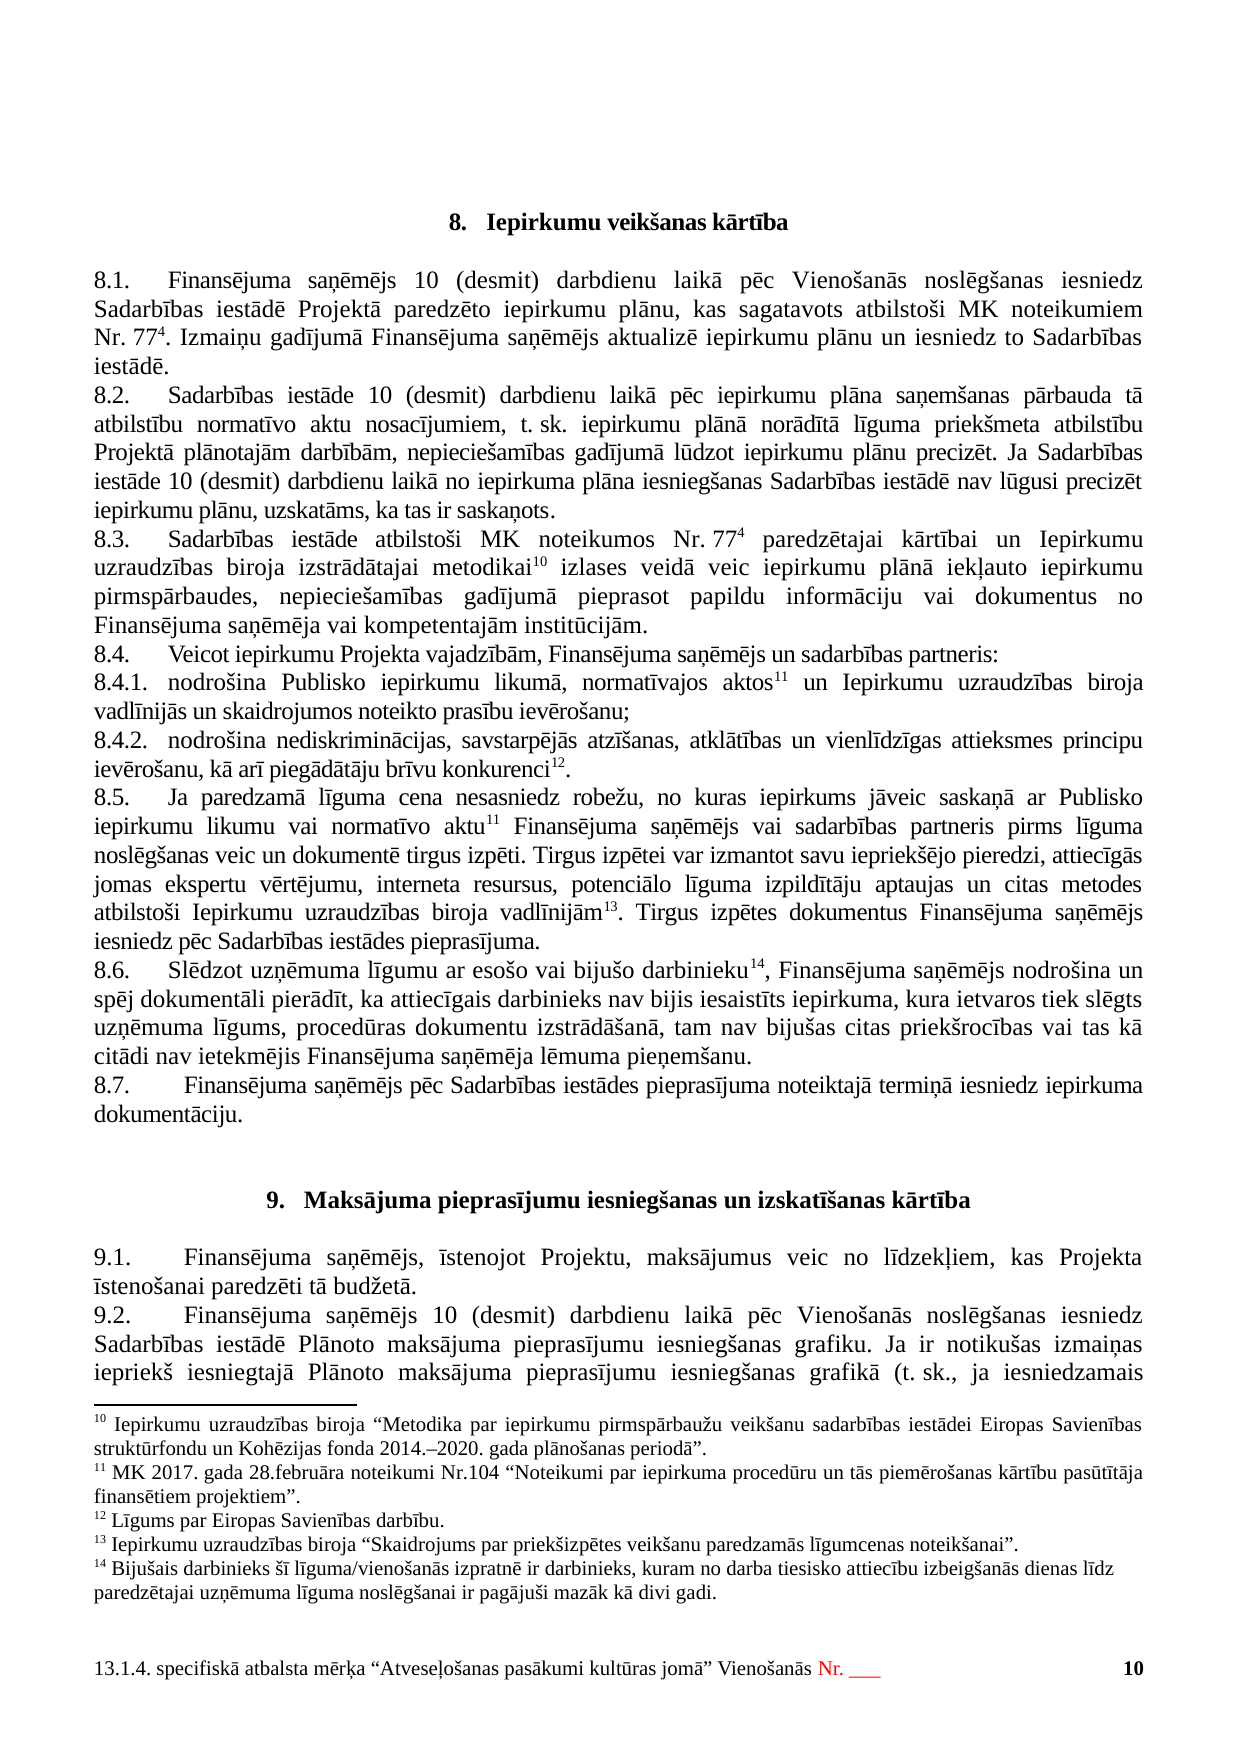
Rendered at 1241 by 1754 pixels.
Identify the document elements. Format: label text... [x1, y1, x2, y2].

list Finansējuma saņēmējs, īstenojot Projektu, maksājumus veic no līdzekļiem, kas Projekta īstenošanai paredzēti tā budžetā. [94, 1242, 1144, 1300]
list Veicot iepirkumu Projekta vajadzībām, Finansējuma saņēmējs un sadarbības partneris: [94, 639, 1144, 667]
list Iepirkumu veikšanas kārtība [94, 207, 1144, 236]
list Sadarbības iestāde 10 (desmit) darbdienu laikā pēc iepirkumu plāna saņemšanas pārbauda tā atbilstību normatīvo aktu nosacījumiem, t. sk. iepirkumu plānā norādītā līguma priekšmeta atbilstību Projektā plānotajām darbībām, nepieciešamības gadījumā lūdzot iepirkumu plānu precizēt. Ja Sadarbības iestāde 10 (desmit) darbdienu laikā no iepirkuma plāna iesniegšanas Sadarbības iestādē nav lūgusi precizēt iepirkumu plānu, uzskatāms, ka tas ir saskaņots. [94, 380, 1144, 524]
list Sadarbības iestāde atbilstoši MK noteikumos Nr. 774 paredzētajai kārtībai un Iepirkumu uzraudzības biroja izstrādātajai metodikai izlases veidā veic iepirkumu plānā iekļauto iepirkumu pirmspārbaudes, nepieciešamības gadījumā pieprasot papildu informāciju vai dokumentus no Finansējuma saņēmēja vai kompetentajām institūcijām. [94, 524, 1144, 639]
list nodrošina Publisko iepirkumu likumā, normatīvajos aktos un Iepirkumu uzraudzības biroja vadlīnijās un skaidrojumos noteikto prasību ievērošanu; [94, 667, 1144, 725]
list Slēdzot uzņēmuma līgumu ar esošo vai bijušo darbinieku, Finansējuma saņēmējs nodrošina un spēj dokumentāli pierādīt, ka attiecīgais darbinieks nav bijis iesaistīts iepirkuma, kura ietvaros tiek slēgts uzņēmuma līgums, procedūras dokumentu izstrādāšanā, tam nav bijušas citas priekšrocības vai tas kā citādi nav ietekmējis Finansējuma saņēmēja lēmuma pieņemšanu. [94, 955, 1144, 1070]
list Ja paredzamā līguma cena nesasniedz robežu, no kuras iepirkums jāveic saskaņā ar Publisko iepirkumu likumu vai normatīvo aktu11 Finansējuma saņēmējs vai sadarbības partneris pirms līguma noslēgšanas veic un dokumentē tirgus izpēti. Tirgus izpētei var izmantot savu iepriekšējo pieredzi, attiecīgās jomas ekspertu vērtējumu, interneta resursus, potenciālo līguma izpildītāju aptaujas un citas metodes atbilstoši Iepirkumu uzraudzības biroja vadlīnijām. Tirgus izpētes dokumentus Finansējuma saņēmējs iesniedz pēc Sadarbības iestādes pieprasījuma. [94, 782, 1144, 955]
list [94, 1300, 1144, 1386]
list Maksājuma pieprasījumu iesniegšanas un izskatīšanas kārtība [94, 1185, 1144, 1214]
list Finansējuma saņēmējs 10 (desmit) darbdienu laikā pēc Vienošanās noslēgšanas iesniedz Sadarbības iestādē Projektā paredzēto iepirkumu plānu, kas sagatavots atbilstoši MK noteikumiem Nr. 774. Izmaiņu gadījumā Finansējuma saņēmējs aktualizē iepirkumu plānu un iesniedz to Sadarbības iestādē. [94, 265, 1144, 380]
list nodrošina nediskriminācijas, savstarpējās atzīšanas, atklātības un vienlīdzīgas attieksmes principu ievērošanu, kā arī piegādātāju brīvu konkurenci. [94, 725, 1144, 782]
list Finansējuma saņēmējs pēc Sadarbības iestādes pieprasījuma noteiktajā termiņā iesniedz iepirkuma dokumentāciju. [94, 1070, 1144, 1127]
